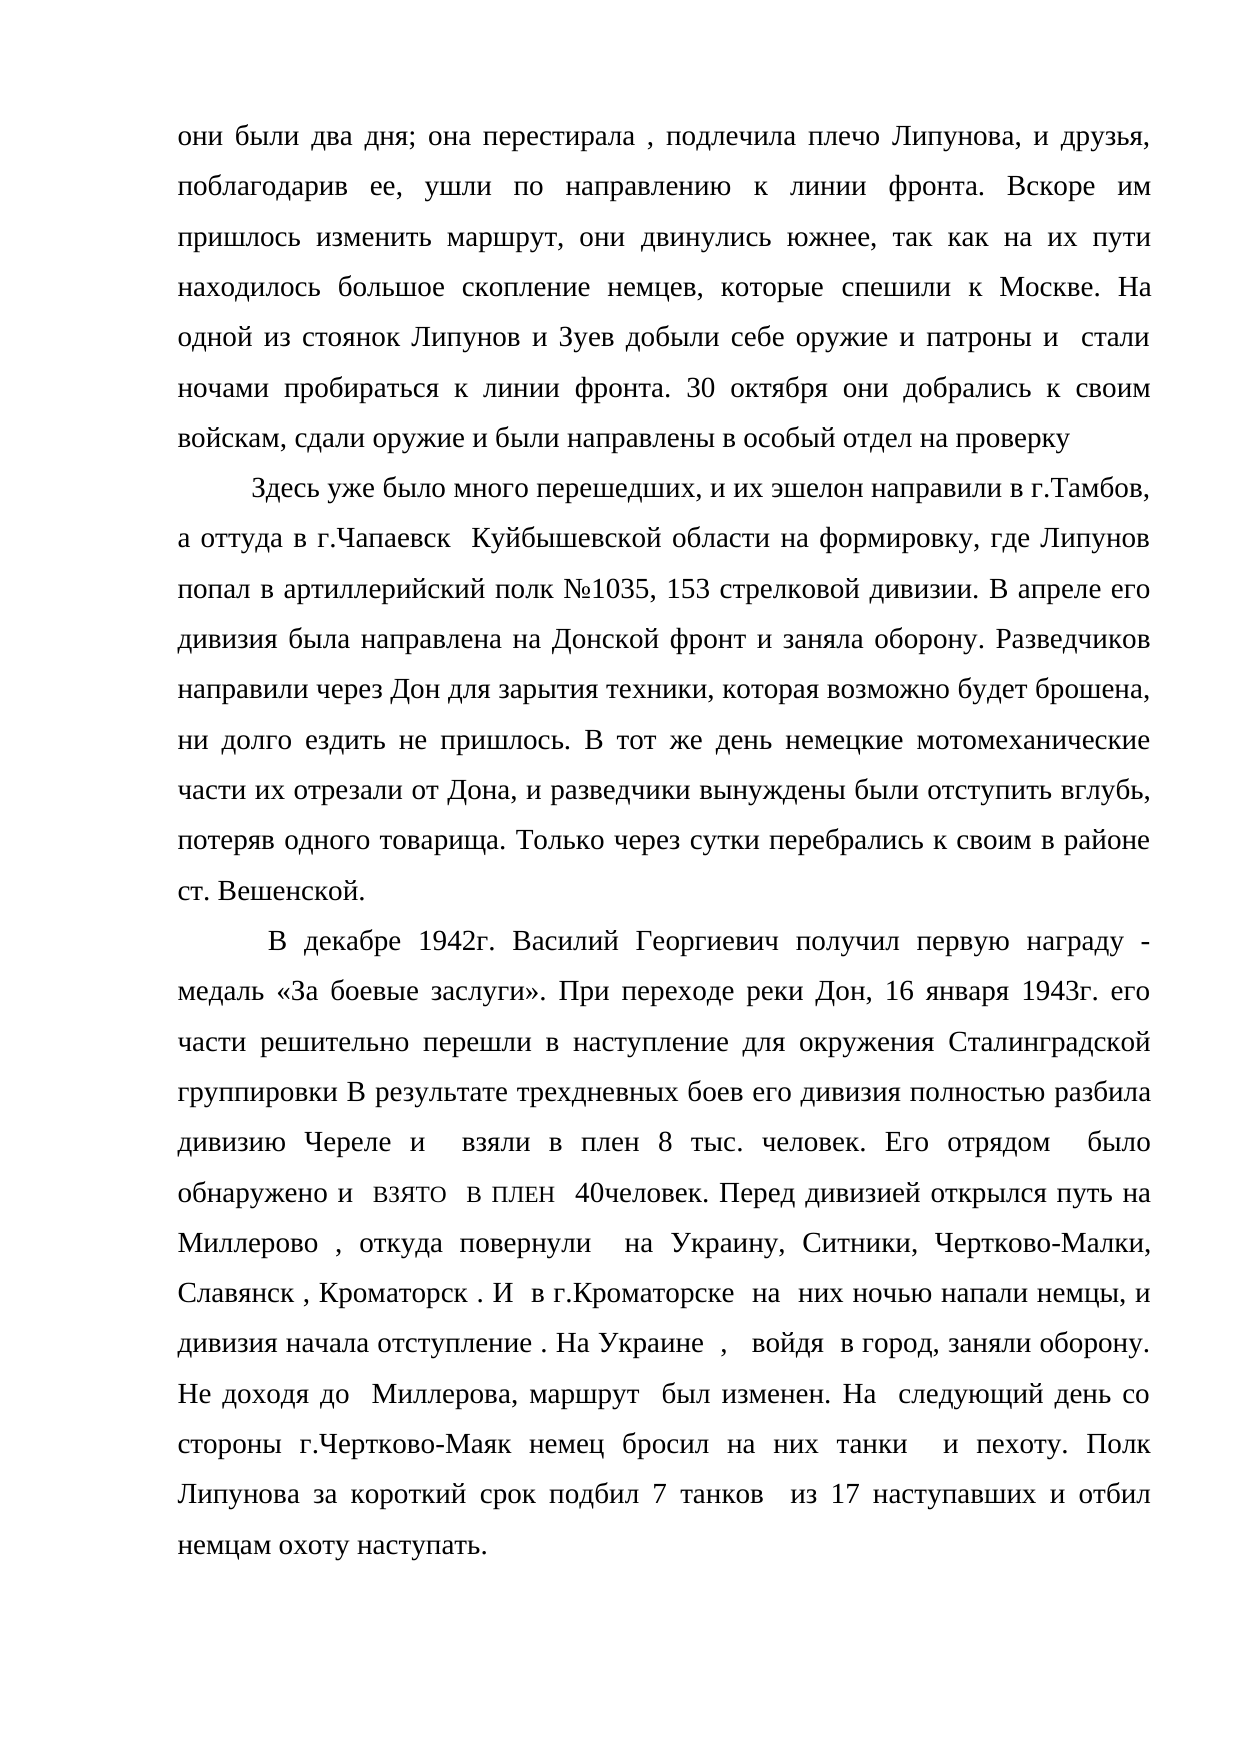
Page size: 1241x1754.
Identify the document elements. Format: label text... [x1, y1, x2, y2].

text Здесь уже было много перешедших, и их эшелон направили в г.Тамбов, а оттуда в г.Чапаевск Куйбышевской области на формировку, где Липунов попал в артиллерийский полк №1035, 153 стрелковой дивизии. В апреле его дивизия была направлена на Донской фронт и заняла оборону. Разведчиков направили через Дон для зарытия техники, которая возможно будет брошена, ни долго ездить не пришлось. В тот же день немецкие мотомеханические части их отрезали от Дона, и разведчики вынуждены были отступить вглубь, потеряв одного товарища. Только через сутки перебрались к своим в районе ст. Вешенской. [177, 470, 1152, 906]
text В декабре 1942г. Василий Георгиевич получил первую награду - медаль «За боевые заслуги». При переходе реки Дон, 16 января 1943г. его части решительно перешли в наступление для окружения Сталинградской группировки В результате трехдневных боев его дивизия полностью разбила дивизию Черелe и взяли в плен 8 тыс. человек. Его отрядом было обнаружено и взято в плен 40человек. Перед дивизией открылся путь на Миллерово , откуда повернули на Украину, Ситники, Чертково-Малки, Славянск , Кроматорск . И в г.Кроматорске на них ночью напали немцы, и дивизия начала отступление . На Украине , войдя в город, заняли оборону. Не доходя до Миллерова, маршрут был изменен. На следующий день со стороны г.Чертково-Маяк немец бросил на них танки и пехоту. Полк Липунова за короткий срок подбил 7 танков из 17 наступавших и отбил немцам охоту наступать. [177, 923, 1152, 1560]
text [177, 118, 1152, 453]
